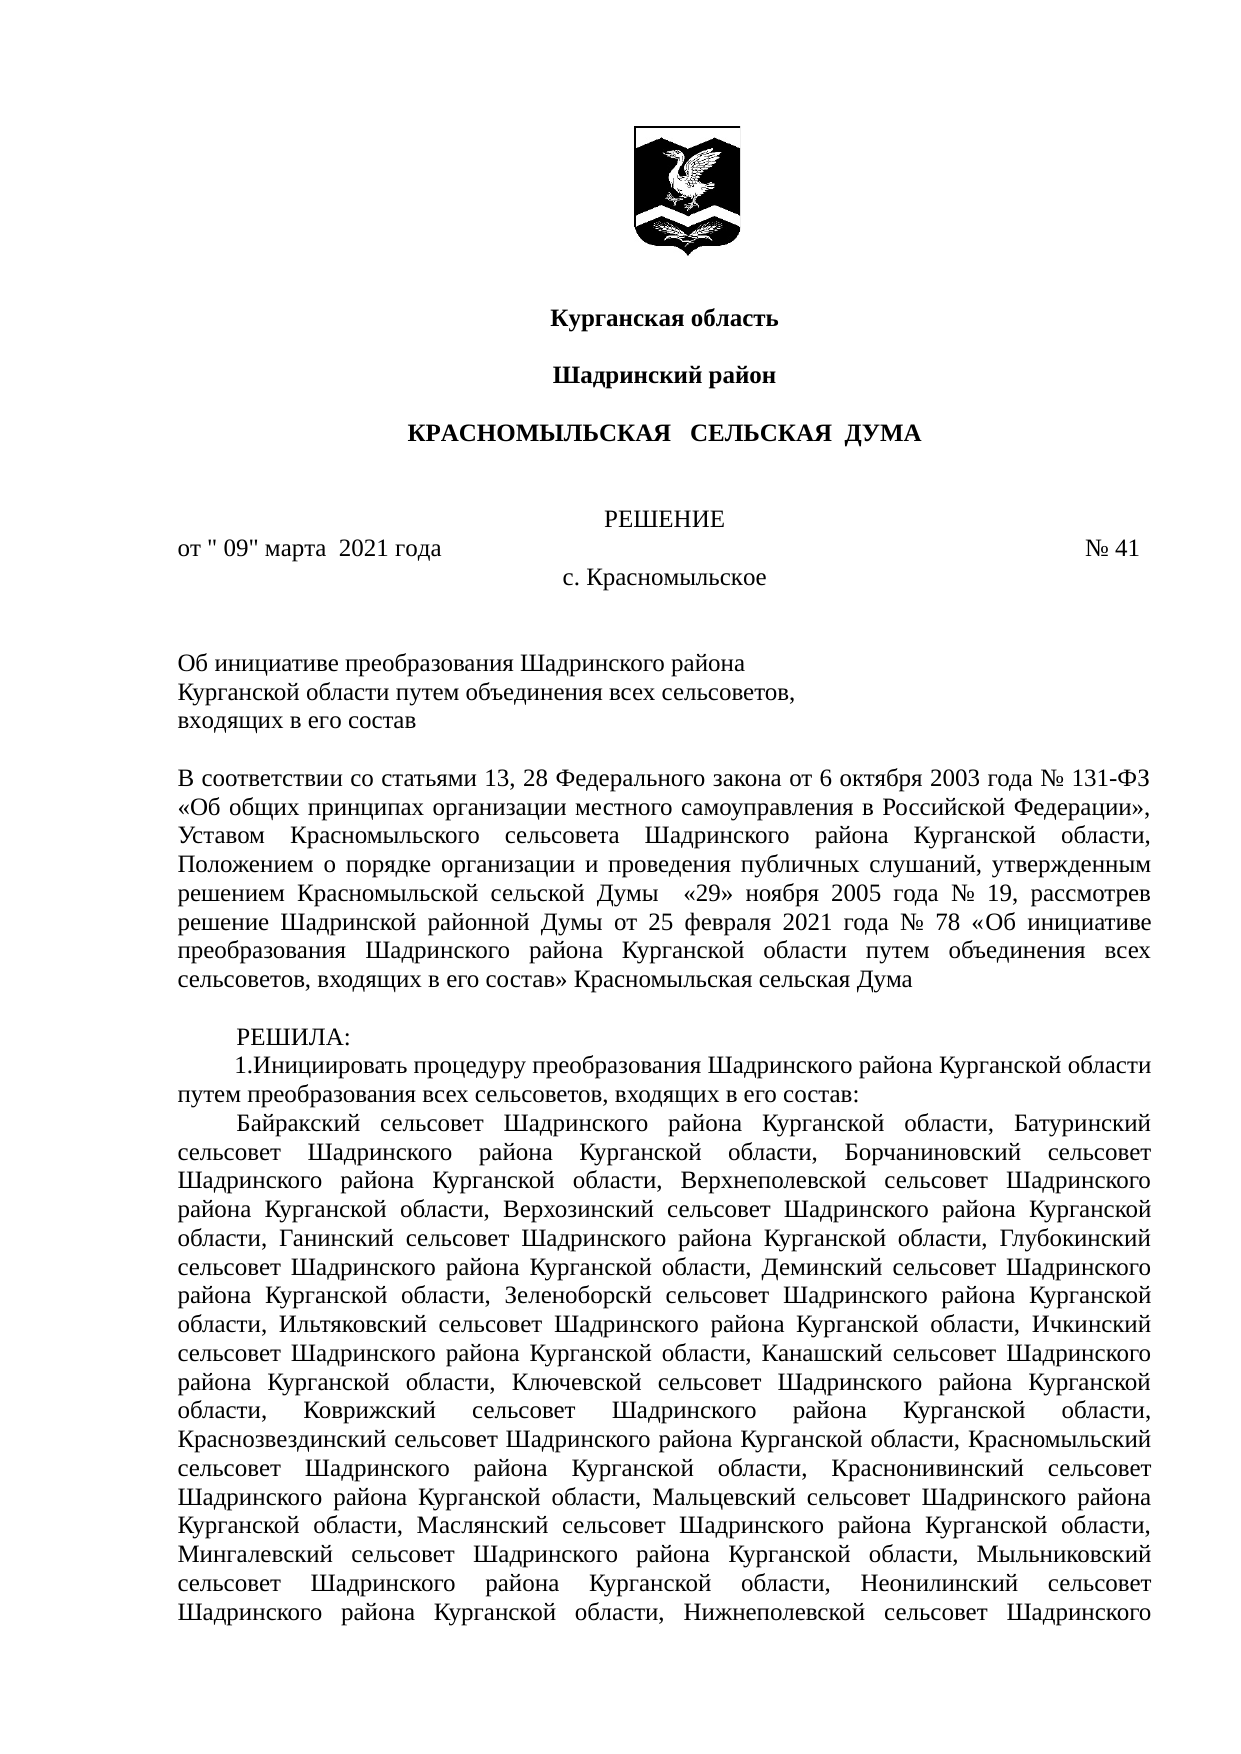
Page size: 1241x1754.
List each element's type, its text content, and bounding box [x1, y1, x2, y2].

text КРАСНОМЫЛЬСКАЯ СЕЛЬСКАЯ ДУМА [177, 418, 1152, 447]
picture [634, 126, 741, 258]
text В соответствии со статьями 13, 28 Федерального закона от 6 октября 2003 года № 131-ФЗ «Об общих принципах организации местного самоуправления в Российской Федерации», Уставом Красномыльского сельсовета Шадринского района Курганской области, Положением о порядке организации и проведения публичных слушаний, утвержденным решением Красномыльской сельской Думы «29» ноября 2005 года № 19, рассмотрев решение Шадринской районной Думы от 25 февраля 2021 года № 78 «Об инициативе преобразования Шадринского района Курганской области путем объединения всех сельсоветов, входящих в его состав» Красномыльская сельская Дума [177, 763, 1152, 993]
text РЕШЕНИЕ [177, 504, 1152, 533]
text от " 09" марта 2021 года № 41 [177, 533, 1152, 562]
text с. Красномыльское [177, 562, 1152, 590]
text Курганской области путем объединения всех сельсоветов, [177, 677, 1152, 705]
text Шадринский район [177, 360, 1152, 389]
text Об инициативе преобразования Шадринского района [177, 648, 1152, 677]
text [177, 1108, 1152, 1625]
text входящих в его состав [177, 705, 1152, 734]
text Курганская область [177, 303, 1152, 332]
text 1.Инициировать процедуру преобразования Шадринского района Курганской области путем преобразования всех сельсоветов, входящих в его состав: [177, 1050, 1152, 1108]
text РЕШИЛА: [177, 1022, 1152, 1050]
